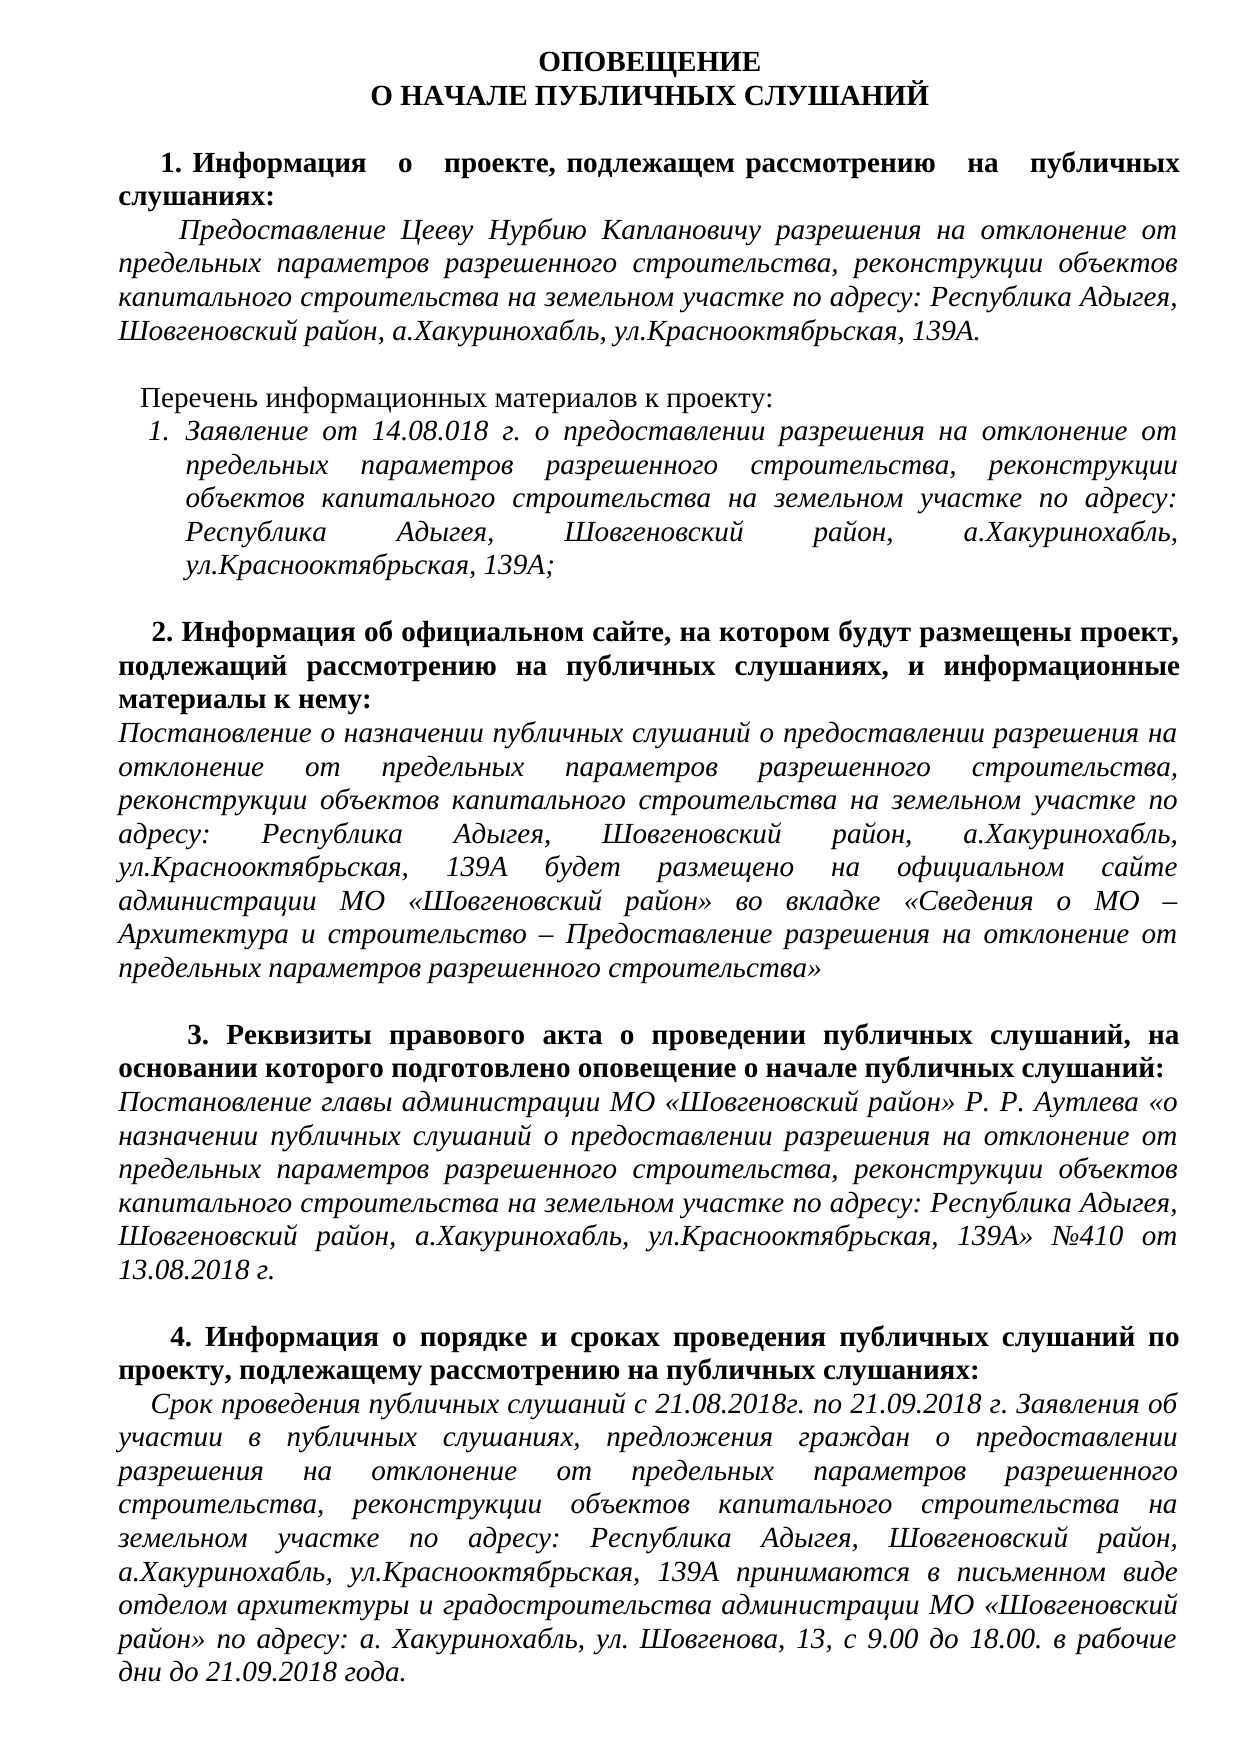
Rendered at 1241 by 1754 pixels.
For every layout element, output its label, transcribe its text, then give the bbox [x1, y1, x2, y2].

text Постановление о назначении публичных слушаний о предоставлении разрешения на отклонение от предельных параметров разрешенного строительства, реконструкции объектов капитального строительства на земельном участке по адресу: Республика Адыгея, Шовгеновский район, а.Хакуринохабль, ул.Краснооктябрьская, 139А будет размещено на официальном сайте администрации МО «Шовгеновский район» во вкладке «Сведения о МО – Архитектура и строительство – Предоставление разрешения на отклонение от предельных параметров разрешенного строительства» [118, 715, 1181, 983]
text Срок проведения публичных слушаний с 21.08.2018г. по 21.09.2018 г. Заявления об участии в публичных слушаниях, предложения граждан о предоставлении разрешения на отклонение от предельных параметров разрешенного строительства, реконструкции объектов капитального строительства на земельном участке по адресу: Республика Адыгея, Шовгеновский район, а.Хакуринохабль, ул.Краснооктябрьская, 139А принимаются в письменном виде отделом архитектуры и градостроительства администрации МО «Шовгеновский район» по адресу: а. Хакуринохабль, ул. Шовгенова, 13, с 9.00 до 18.00. в рабочие дни до 21.09.2018 года. [118, 1386, 1181, 1688]
text 2. Информация об официальном сайте, на котором будут размещены проект, подлежащий рассмотрению на публичных слушаниях, и информационные материалы к нему: [118, 614, 1181, 715]
text ОПОВЕЩЕНИЕ [118, 44, 1181, 78]
text Постановление главы администрации МО «Шовгеновский район» Р. Р. Аутлева «о назначении публичных слушаний о предоставлении разрешения на отклонение от предельных параметров разрешенного строительства, реконструкции объектов капитального строительства на земельном участке по адресу: Республика Адыгея, Шовгеновский район, а.Хакуринохабль, ул.Краснооктябрьская, 139А» №410 от 13.08.2018 г. [118, 1084, 1181, 1285]
list Заявление от 14.08.018 г. о предоставлении разрешения на отклонение от предельных параметров разрешенного строительства, реконструкции объектов капитального строительства на земельном участке по адресу: Республика Адыгея, Шовгеновский район, а.Хакуринохабль, ул.Краснооктябрьская, 139А; [148, 413, 1181, 581]
text Предоставление Цееву Нурбию Каплановичу разрешения на отклонение от предельных параметров разрешенного строительства, реконструкции объектов капитального строительства на земельном участке по адресу: Республика Адыгея, Шовгеновский район, а.Хакуринохабль, ул.Краснооктябрьская, 139А. [118, 212, 1181, 346]
text Перечень информационных материалов к проекту: [118, 380, 1181, 413]
text 1. Информация о проекте, подлежащем рассмотрению на публичных слушаниях: [118, 145, 1181, 212]
text О НАЧАЛЕ ПУБЛИЧНЫХ СЛУШАНИЙ [118, 78, 1181, 111]
text 4. Информация о порядке и сроках проведения публичных слушаний по проекту, подлежащему рассмотрению на публичных слушаниях: [118, 1319, 1181, 1386]
text 3. Реквизиты правового акта о проведении публичных слушаний, на основании которого подготовлено оповещение о начале публичных слушаний: [118, 1017, 1181, 1084]
